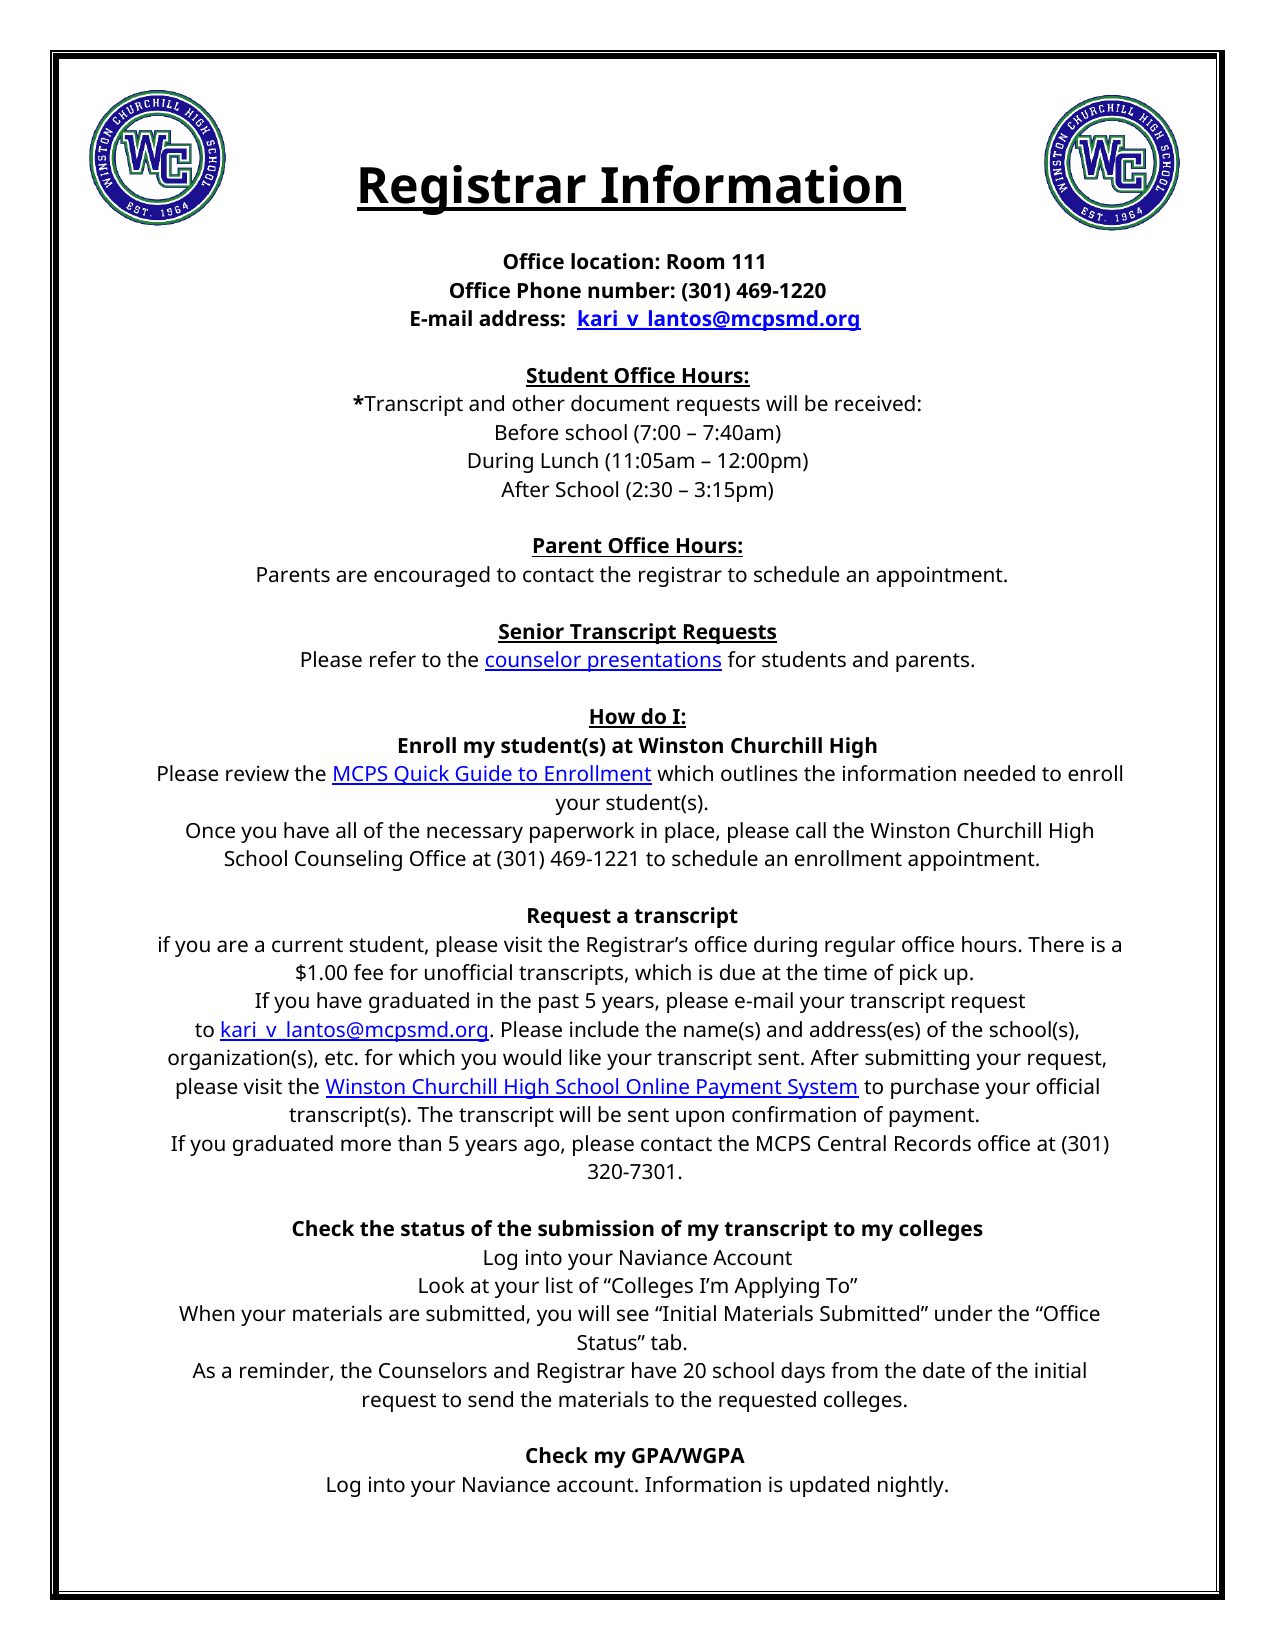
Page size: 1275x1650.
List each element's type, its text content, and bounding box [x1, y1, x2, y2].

text Office Phone number: (301) 469-1220 [150, 276, 1125, 304]
text Check the status of the submission of my transcript to my colleges [150, 1214, 1125, 1243]
text Parents are encouraged to contact the registrar to schedule an appointment. [150, 560, 1125, 588]
text After School (2:30 – 3:15pm) [150, 475, 1125, 503]
text Enroll my student(s) at Winston Churchill High [150, 731, 1125, 759]
text Log into your Naviance Account [150, 1243, 1125, 1271]
text Look at your list of “Colleges I’m Applying To” [150, 1271, 1125, 1299]
text Request a transcript [150, 901, 1125, 930]
text Please refer to the counselor presentations for students and parents. [150, 645, 1125, 674]
text If you have graduated in the past 5 years, please e-mail your transcript request to kari_v_lantos@mcpsmd.org. Please include the name(s) and address(es) of the school(s), organization(s), etc. for which you would like your transcript sent. After submitting your request, please visit the Winston Churchill High School Online Payment System to purchase your official transcript(s). The transcript will be sent upon confirmation of payment. [150, 987, 1125, 1129]
text Parent Office Hours: [150, 532, 1125, 560]
text As a reminder, the Counselors and Registrar have 20 school days from the date of the initial request to send the materials to the requested colleges. [150, 1356, 1125, 1413]
text Once you have all of the necessary paperwork in place, please call the Winston Churchill High School Counseling Office at (301) 469-1221 to schedule an enrollment appointment. [150, 816, 1125, 873]
text When your materials are submitted, you will see “Initial Materials Submitted” under the “Office Status” tab. [150, 1299, 1125, 1356]
text During Lunch (11:05am – 12:00pm) [150, 446, 1125, 475]
picture [86, 87, 229, 229]
text if you are a current student, please visit the Registrar’s office during regular office hours. There is a $1.00 fee for unofficial transcripts, which is due at the time of pick up. [150, 930, 1125, 987]
text Please review the MCPS Quick Guide to Enrollment which outlines the information needed to enroll your student(s). [150, 759, 1125, 816]
text Before school (7:00 – 7:40am) [150, 418, 1125, 446]
text Log into your Naviance account. Information is updated nightly. [150, 1470, 1125, 1498]
text Office location: Room 111 [150, 247, 1125, 276]
text E-mail address: kari_v_lantos@mcpsmd.org [150, 304, 1125, 333]
text Student Office Hours: [150, 361, 1125, 389]
text Registrar Information [150, 150, 1125, 218]
text Check my GPA/WGPA [150, 1442, 1125, 1470]
text How do I: [150, 702, 1125, 731]
text Senior Transcript Requests [150, 617, 1125, 645]
text If you graduated more than 5 years ago, please contact the MCPS Central Records office at (301) 320-7301. [150, 1129, 1125, 1186]
picture [1040, 92, 1183, 234]
text *Transcript and other document requests will be received: [150, 389, 1125, 418]
